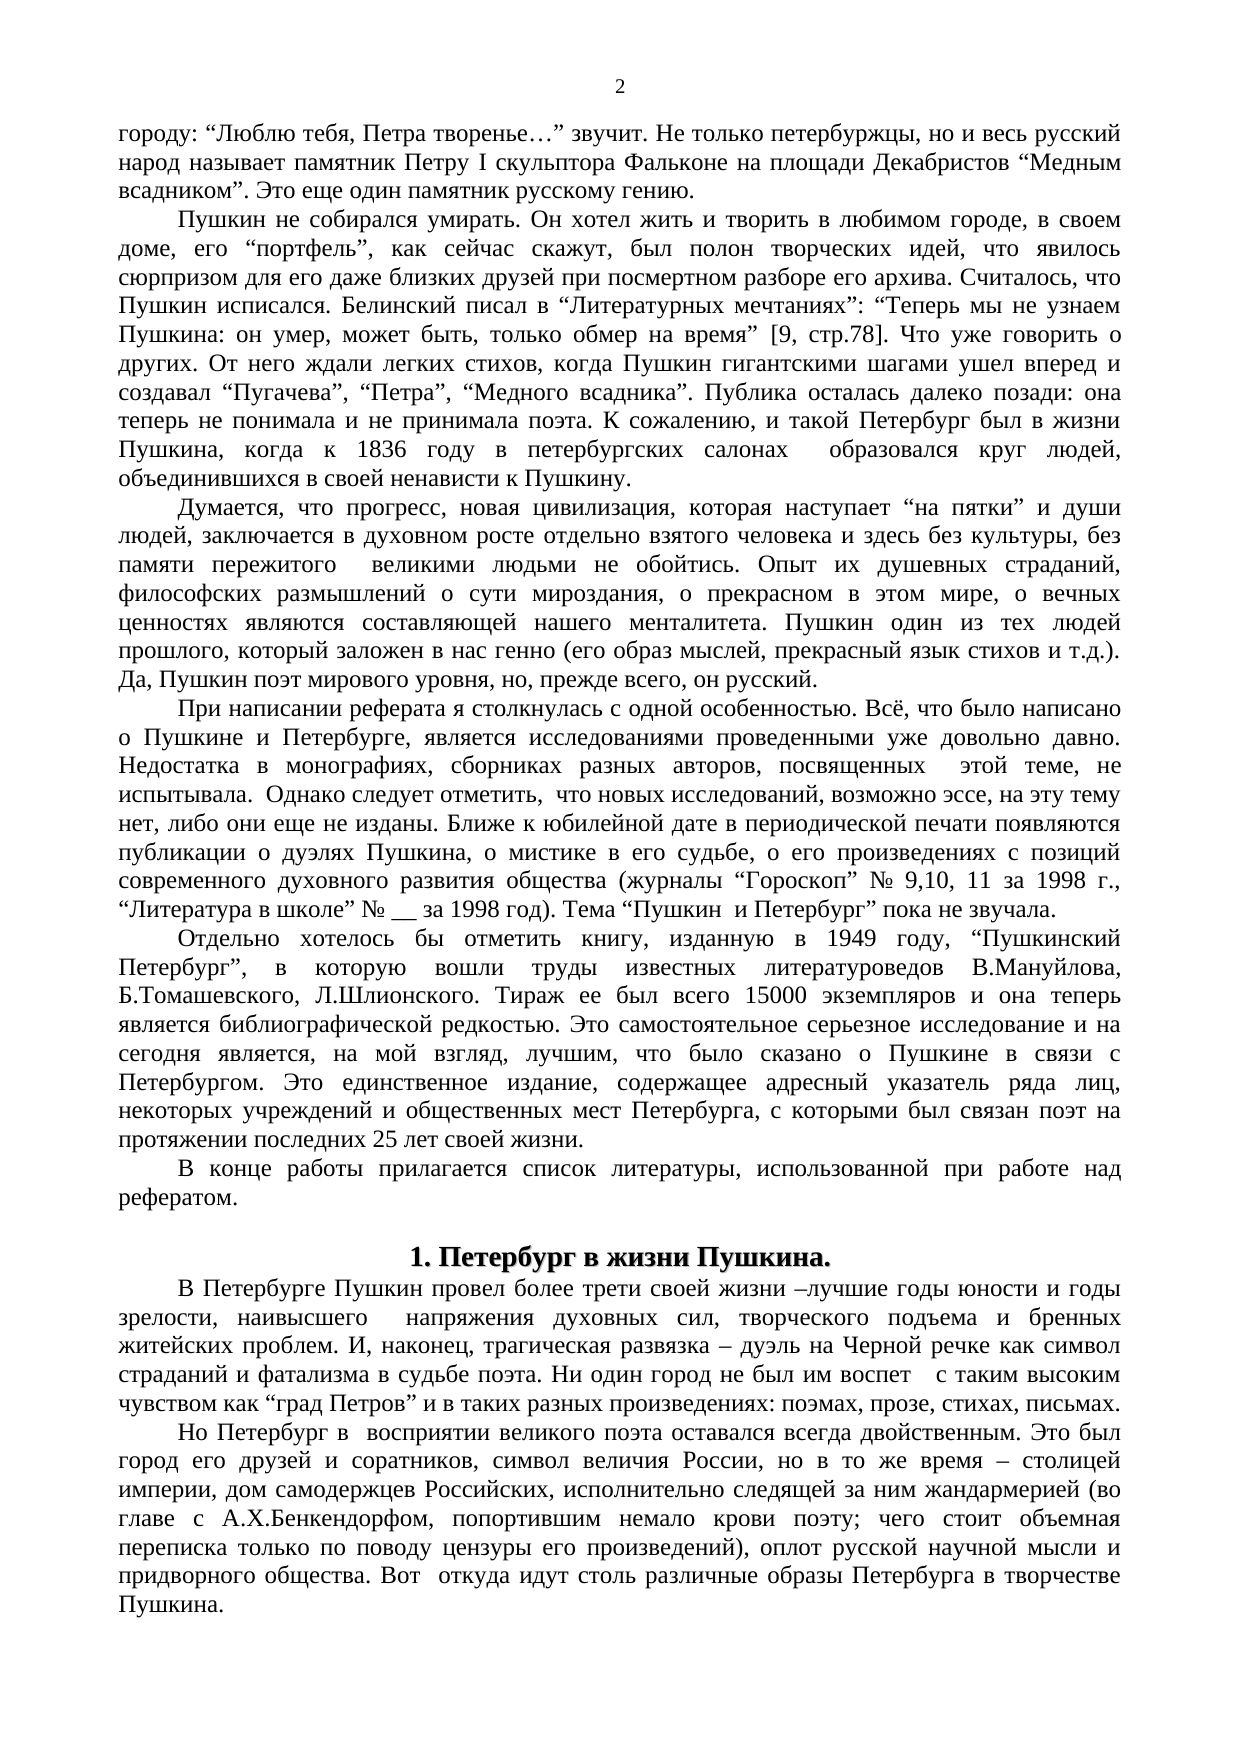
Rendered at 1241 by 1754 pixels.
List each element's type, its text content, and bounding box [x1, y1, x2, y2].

text Пушкин не собирался умирать. Он хотел жить и творить в любимом городе, в своем доме, его “портфель”, как сейчас скажут, был полон творческих идей, что явилось сюрпризом для его даже близких друзей при посмертном разборе его архива. Считалось, что Пушкин исписался. Белинский писал в “Литературных мечтаниях”: “Теперь мы не узнаем Пушкина: он умер, может быть, только обмер на время” [9, стр.78]. Что уже говорить о других. От него ждали легких стихов, когда Пушкин гигантскими шагами ушел вперед и создавал “Пугачева”, “Петра”, “Медного всадника”. Публика осталась далеко позади: она теперь не понимала и не принимала поэта. К сожалению, и такой Петербург был в жизни Пушкина, когда к 1836 году в петербургских салонах образовался круг людей, объединившихся в своей ненависти к Пушкину. [118, 204, 1122, 492]
text Но Петербург в восприятии великого поэта оставался всегда двойственным. Это был город его друзей и соратников, символ величия России, но в то же время – столицей империи, дом самодержцев Российских, исполнительно следящей за ним жандармерией (во главе с А.Х.Бенкендорфом, попортившим немало крови поэту; чего стоит объемная переписка только по поводу цензуры его произведений), оплот русской научной мысли и придворного общества. Вот откуда идут столь различные образы Петербурга в творчестве Пушкина. [118, 1417, 1122, 1618]
text Думается, что прогресс, новая цивилизация, которая наступает “на пятки” и души людей, заключается в духовном росте отдельно взятого человека и здесь без культуры, без памяти пережитого великими людьми не обойтись. Опыт их душевных страданий, философских размышлений о сути мироздания, о прекрасном в этом мире, о вечных ценностях являются составляющей нашего менталитета. Пушкин один из тех людей прошлого, который заложен в нас генно (его образ мыслей, прекрасный язык стихов и т.д.). Да, Пушкин поэт мирового уровня, но, прежде всего, он русский. [118, 492, 1122, 693]
text 1. Петербург в жизни Пушкина. [118, 1239, 1122, 1273]
text В Петербурге Пушкин провел более трети своей жизни –лучшие годы юности и годы зрелости, наивысшего напряжения духовных сил, творческого подъема и бренных житейских проблем. И, наконец, трагическая развязка – дуэль на Черной речке как символ страданий и фатализма в судьбе поэта. Ни один город не был им воспет с таким высоким чувством как “град Петров” и в таких разных произведениях: поэмах, прозе, стихах, письмах. [118, 1273, 1122, 1417]
text В конце работы прилагается список литературы, использованной при работе над рефератом. [118, 1153, 1122, 1211]
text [118, 118, 1122, 204]
text Отдельно хотелось бы отметить книгу, изданную в 1949 году, “Пушкинский Петербург”, в которую вошли труды известных литературоведов В.Мануйлова, Б.Томашевского, Л.Шлионского. Тираж ее был всего 15000 экземпляров и она теперь является библиографической редкостью. Это самостоятельное серьезное исследование и на сегодня является, на мой взгляд, лучшим, что было сказано о Пушкине в связи с Петербургом. Это единственное издание, содержащее адресный указатель ряда лиц, некоторых учреждений и общественных мест Петербурга, с которыми был связан поэт на протяжении последних 25 лет своей жизни. [118, 923, 1122, 1153]
text При написании реферата я столкнулась с одной особенностью. Всё, что было написано о Пушкине и Петербурге, является исследованиями проведенными уже довольно давно. Недостатка в монографиях, сборниках разных авторов, посвященных этой теме, не испытывала. Однако следует отметить, что новых исследований, возможно эссе, на эту тему нет, либо они еще не изданы. Ближе к юбилейной дате в периодической печати появляются публикации о дуэлях Пушкина, о мистике в его судьбе, о его произведениях с позиций современного духовного развития общества (журналы “Гороскоп” № 9,10, 11 за 1998 г., “Литература в школе” № __ за 1998 год). Тема “Пушкин и Петербург” пока не звучала. [118, 693, 1122, 923]
